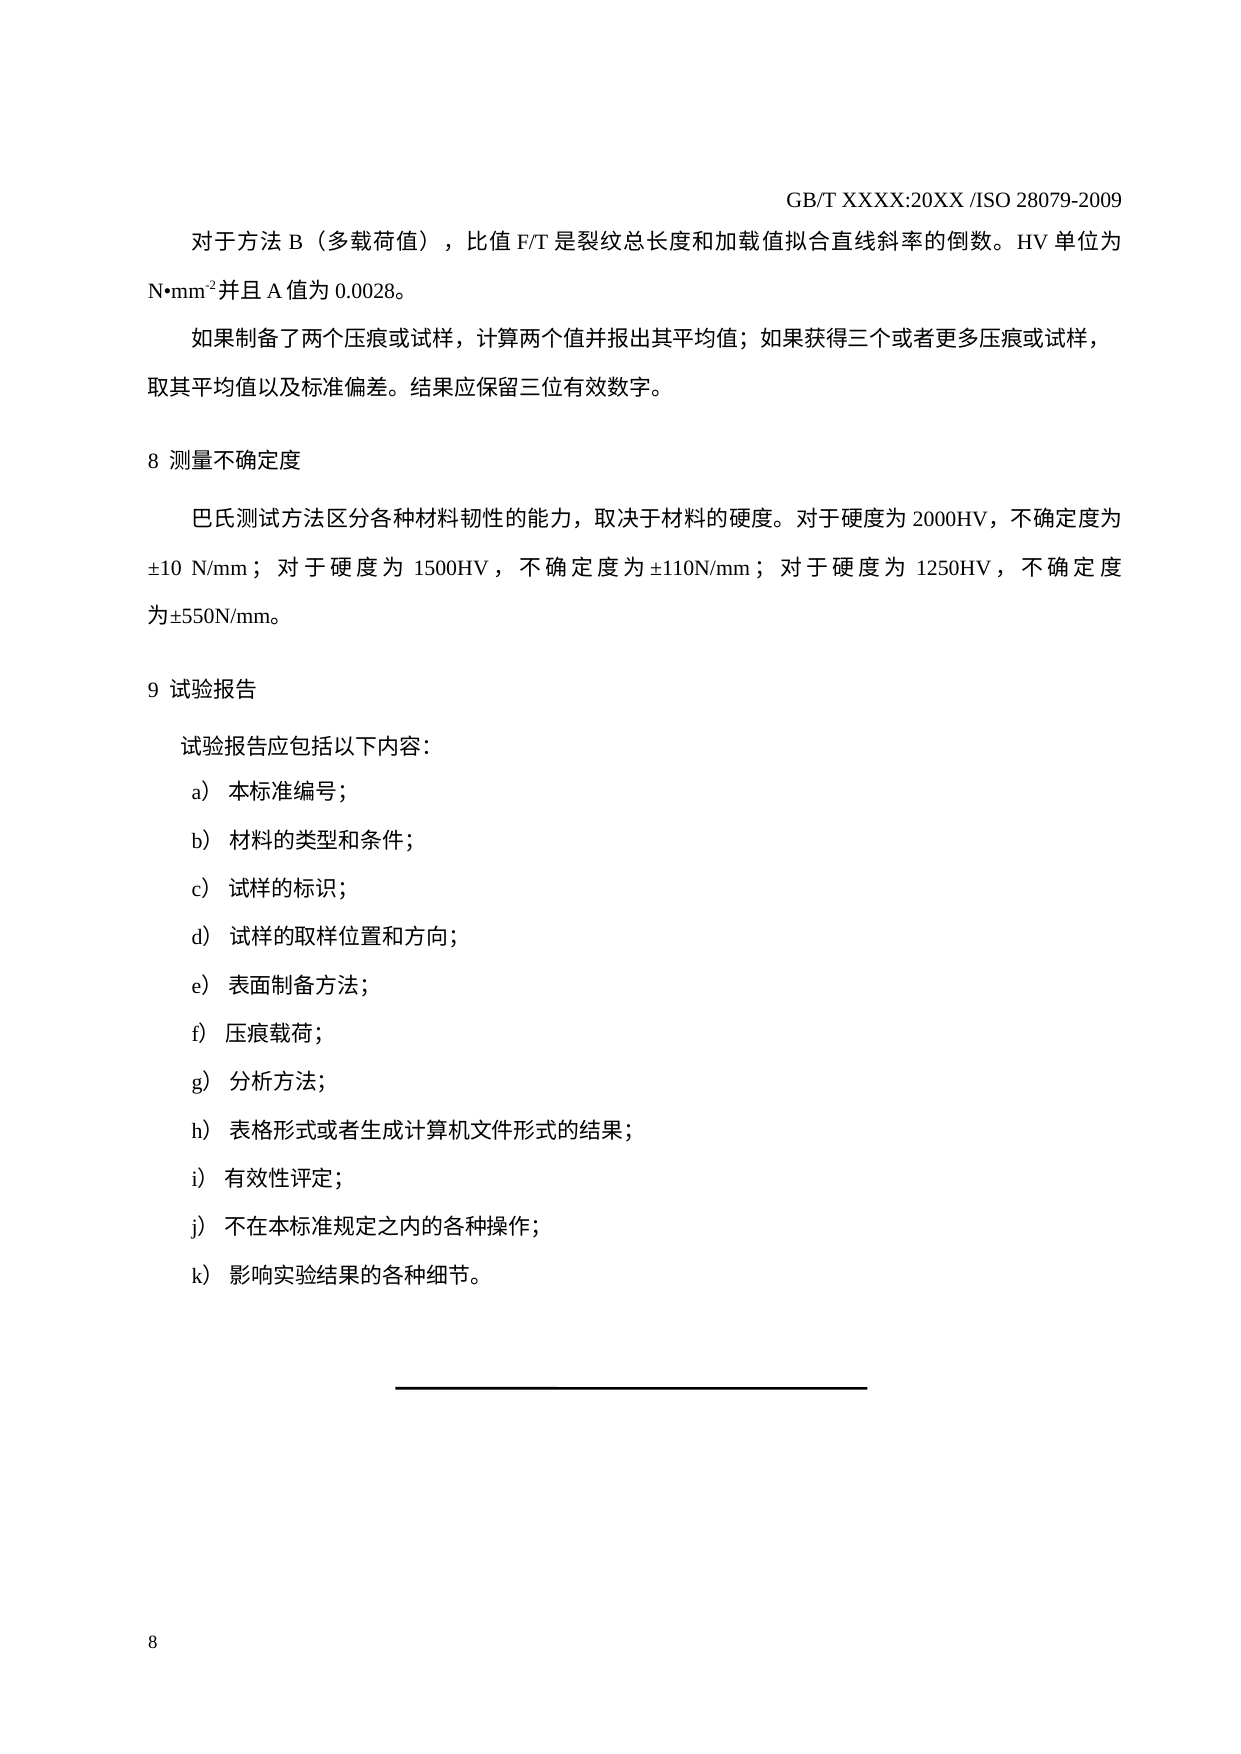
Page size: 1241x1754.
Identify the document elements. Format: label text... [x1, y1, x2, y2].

text 9 试验报告 [148, 671, 1122, 704]
text g） 分析方法； [148, 1064, 1122, 1096]
text 8 测量不确定度 [148, 443, 1122, 476]
text k） 影响实验结果的各种细节。 [148, 1257, 1122, 1290]
text 巴氏测试方法区分各种材料韧性的能力，取决于材料的硬度。对于硬度为2000HV，不确定度为±10 N/mm；对于硬度为1500HV，不确定度为±110N/mm；对于硬度为1250HV，不确定度为±550N/mm。 [148, 501, 1122, 631]
text 如果制备了两个压痕或试样，计算两个值并报出其平均值；如果获得三个或者更多压痕或试样，取其平均值以及标准偏差。结果应保留三位有效数字。 [148, 321, 1122, 402]
text j） 不在本标准规定之内的各种操作； [148, 1209, 1122, 1241]
text e） 表面制备方法； [148, 967, 1122, 1000]
text c） 试样的标识； [148, 871, 1122, 903]
text i） 有效性评定； [148, 1161, 1122, 1193]
text 对于方法B（多载荷值），比值F/T是裂纹总长度和加载值拟合直线斜率的倒数。HV单位为N•mm-2并且A值为0.0028。 [148, 224, 1122, 305]
text 试验报告应包括以下内容： [147, 729, 1122, 761]
text d） 试样的取样位置和方向； [148, 919, 1122, 951]
text a） 本标准编号； [148, 774, 1122, 806]
text f） 压痕载荷； [148, 1016, 1122, 1048]
text h） 表格形式或者生成计算机文件形式的结果； [148, 1112, 1122, 1145]
text b） 材料的类型和条件； [148, 822, 1122, 855]
